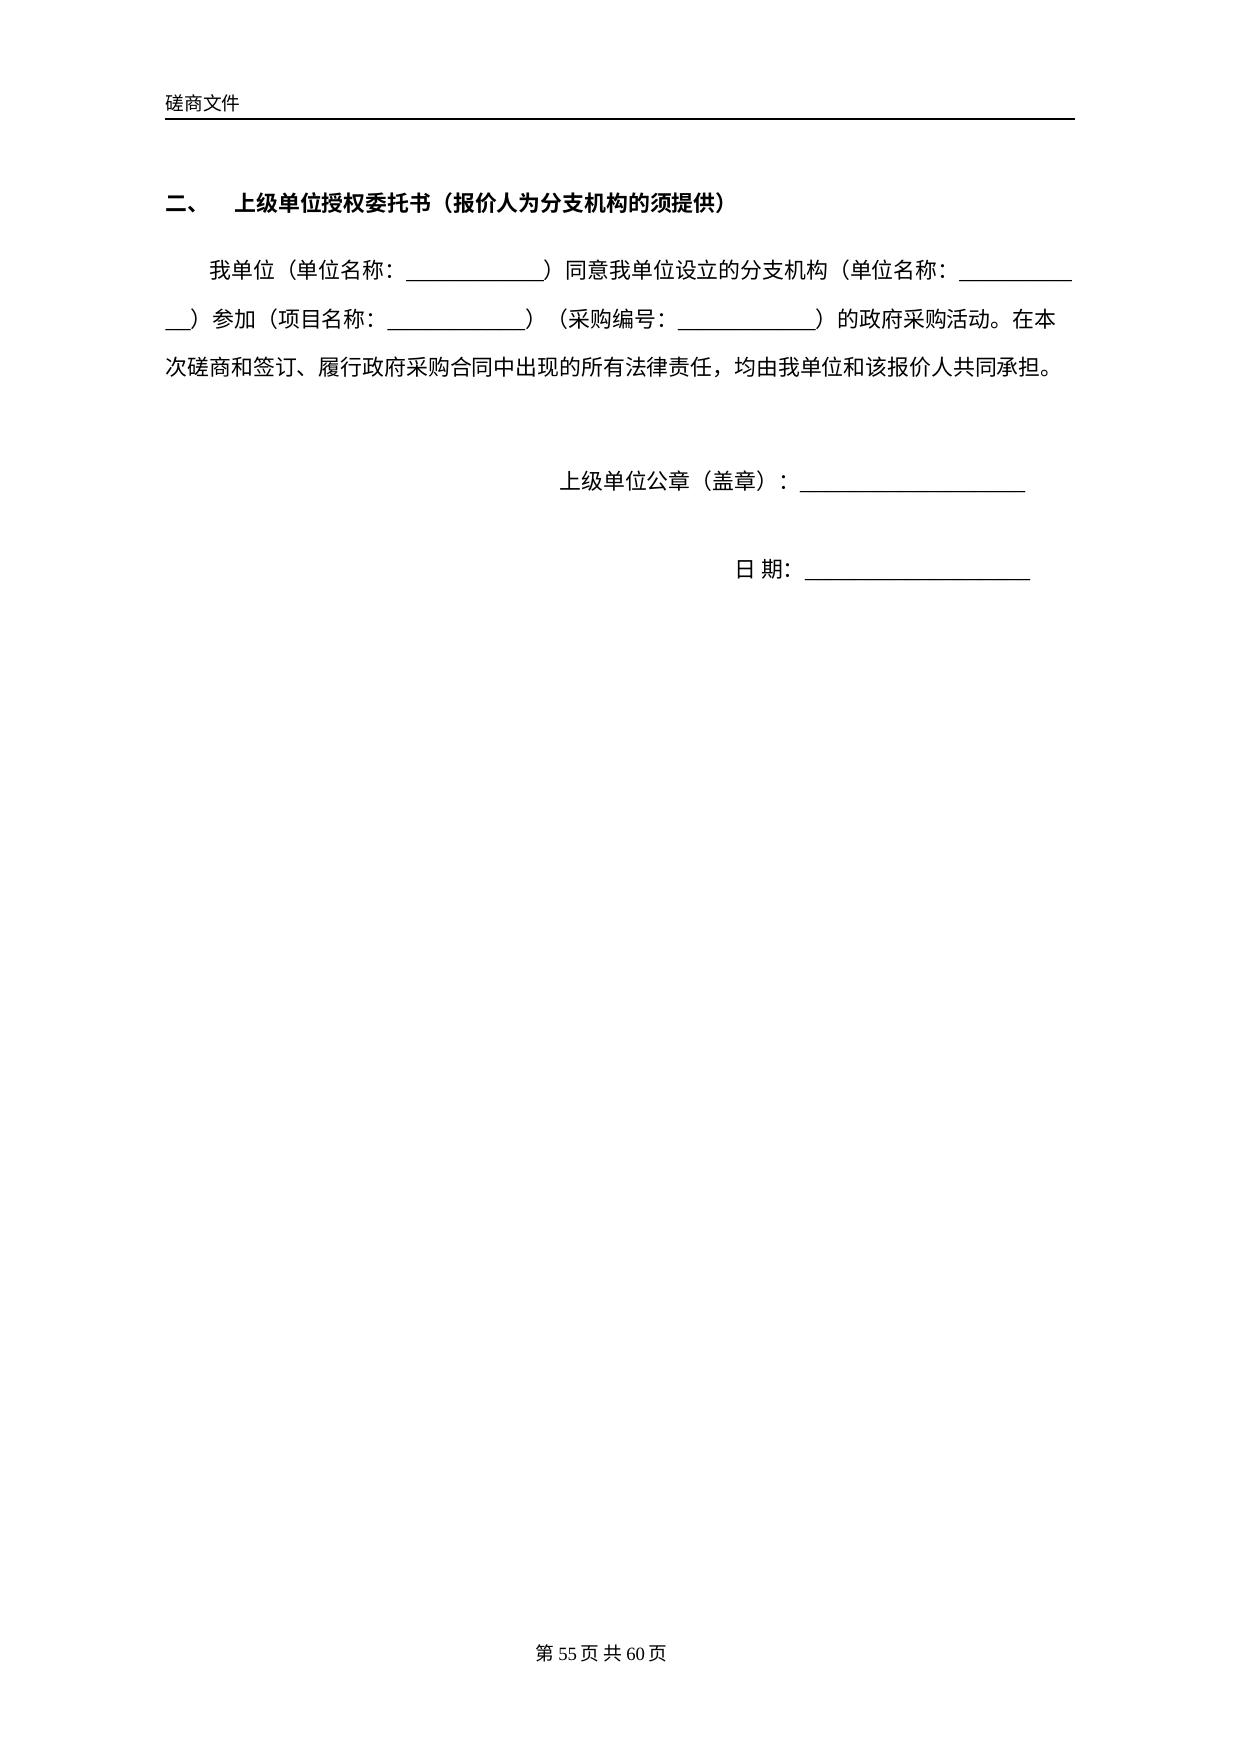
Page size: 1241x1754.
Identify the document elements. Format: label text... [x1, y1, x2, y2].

text 日 期：__________________ [165, 551, 1075, 584]
list 上级单位授权委托书（报价人为分支机构的须提供） [165, 178, 1075, 220]
text 我单位（单位名称：___________）同意我单位设立的分支机构（单位名称：___________）参加（项目名称：___________）（采购编号：___________）的政府采购活动。在本次磋商和签订、履行政府采购合同中出现的所有法律责任，均由我单位和该报价人共同承担。 [165, 252, 1075, 382]
text 上级单位公章（盖章）：__________________ [165, 463, 1075, 496]
